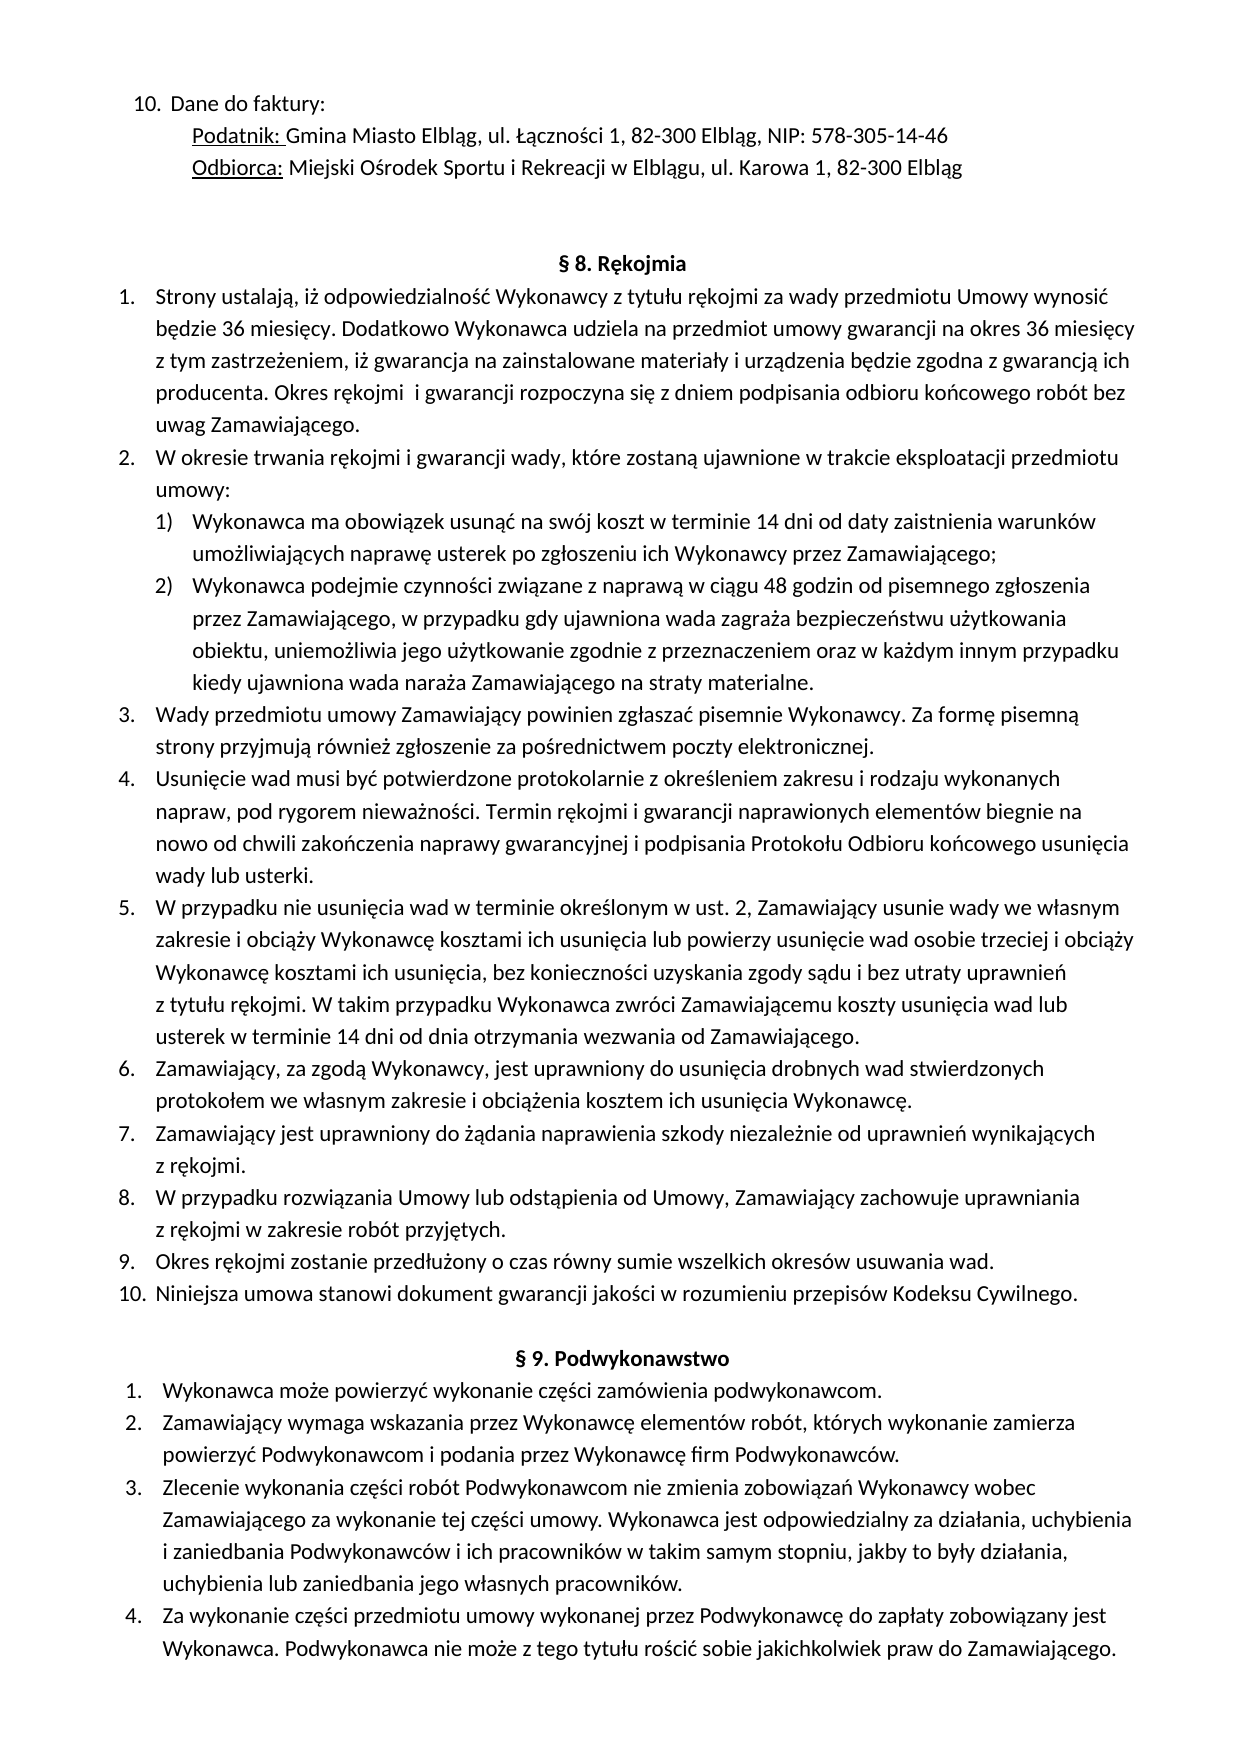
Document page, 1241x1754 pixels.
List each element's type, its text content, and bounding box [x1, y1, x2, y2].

list Dane do faktury: [133, 89, 1137, 117]
list Za wykonanie części przedmiotu umowy wykonanej przez Podwykonawcę do zapłaty zobowiązany jest Wykonawca. Podwykonawca nie może z tego tytułu rościć sobie jakichkolwiek praw do Zamawiającego. [125, 1601, 1137, 1662]
list Niniejsza umowa stanowi dokument gwarancji jakości w rozumieniu przepisów Kodeksu Cywilnego. [118, 1279, 1137, 1308]
list Wady przedmiotu umowy Zamawiający powinien zgłaszać pisemnie Wykonawcy. Za formę pisemną strony przyjmują również zgłoszenie za pośrednictwem poczty elektronicznej. [118, 700, 1137, 760]
list Podatnik: Gmina Miasto Elbląg, ul. Łączności 1, 82-300 Elbląg, NIP: 578-305-14-46 [192, 121, 1137, 149]
list Zlecenie wykonania części robót Podwykonawcom nie zmienia zobowiązań Wykonawcy wobec Zamawiającego za wykonanie tej części umowy. Wykonawca jest odpowiedzialny za działania, uchybienia i zaniedbania Podwykonawców i ich pracowników w takim samym stopniu, jakby to były działania, uchybienia lub zaniedbania jego własnych pracowników. [125, 1473, 1137, 1597]
text § 9. Podwykonawstwo [118, 1344, 1127, 1372]
list Zamawiający, za zgodą Wykonawcy, jest uprawniony do usunięcia drobnych wad stwierdzonych protokołem we własnym zakresie i obciążenia kosztem ich usunięcia Wykonawcę. [118, 1054, 1137, 1114]
list W okresie trwania rękojmi i gwarancji wady, które zostaną ujawnione w trakcie eksploatacji przedmiotu umowy: [118, 443, 1137, 503]
list Wykonawca może powierzyć wykonanie części zamówienia podwykonawcom. [125, 1376, 1137, 1404]
list Strony ustalają, iż odpowiedzialność Wykonawcy z tytułu rękojmi za wady przedmiotu Umowy wynosić będzie 36 miesięcy. Dodatkowo Wykonawca udziela na przedmiot umowy gwarancji na okres 36 miesięcy z tym zastrzeżeniem, iż gwarancja na zainstalowane materiały i urządzenia będzie zgodna z gwarancją ich producenta. Okres rękojmi i gwarancji rozpoczyna się z dniem podpisania odbioru końcowego robót bez uwag Zamawiającego. [118, 282, 1137, 438]
list W przypadku rozwiązania Umowy lub odstąpienia od Umowy, Zamawiający zachowuje uprawniania z rękojmi w zakresie robót przyjętych. [118, 1183, 1137, 1243]
list Zamawiający jest uprawniony do żądania naprawienia szkody niezależnie od uprawnień wynikających z rękojmi. [118, 1119, 1137, 1179]
list Odbiorca: Miejski Ośrodek Sportu i Rekreacji w Elblągu, ul. Karowa 1, 82-300 Elbląg [192, 153, 1137, 181]
list Zamawiający wymaga wskazania przez Wykonawcę elementów robót, których wykonanie zamierza powierzyć Podwykonawcom i podania przez Wykonawcę firm Podwykonawców. [125, 1408, 1137, 1468]
text § 8. Rękojmia [118, 249, 1127, 278]
list W przypadku nie usunięcia wad w terminie określonym w ust. 2, Zamawiający usunie wady we własnym zakresie i obciąży Wykonawcę kosztami ich usunięcia lub powierzy usunięcie wad osobie trzeciej i obciąży Wykonawcę kosztami ich usunięcia, bez konieczności uzyskania zgody sądu i bez utraty uprawnień z tytułu rękojmi. W takim przypadku Wykonawca zwróci Zamawiającemu koszty usunięcia wad lub usterek w terminie 14 dni od dnia otrzymania wezwania od Zamawiającego. [118, 893, 1137, 1050]
list Okres rękojmi zostanie przedłużony o czas równy sumie wszelkich okresów usuwania wad. [118, 1247, 1137, 1275]
list Wykonawca podejmie czynności związane z naprawą w ciągu 48 godzin od pisemnego zgłoszenia przez Zamawiającego, w przypadku gdy ujawniona wada zagraża bezpieczeństwu użytkowania obiektu, uniemożliwia jego użytkowanie zgodnie z przeznaczeniem oraz w każdym innym przypadku kiedy ujawniona wada naraża Zamawiającego na straty materialne. [154, 571, 1137, 696]
list Wykonawca ma obowiązek usunąć na swój koszt w terminie 14 dni od daty zaistnienia warunków umożliwiających naprawę usterek po zgłoszeniu ich Wykonawcy przez Zamawiającego; [154, 507, 1137, 567]
list Usunięcie wad musi być potwierdzone protokolarnie z określeniem zakresu i rodzaju wykonanych napraw, pod rygorem nieważności. Termin rękojmi i gwarancji naprawionych elementów biegnie na nowo od chwili zakończenia naprawy gwarancyjnej i podpisania Protokołu Odbioru końcowego usunięcia wady lub usterki. [118, 764, 1137, 889]
